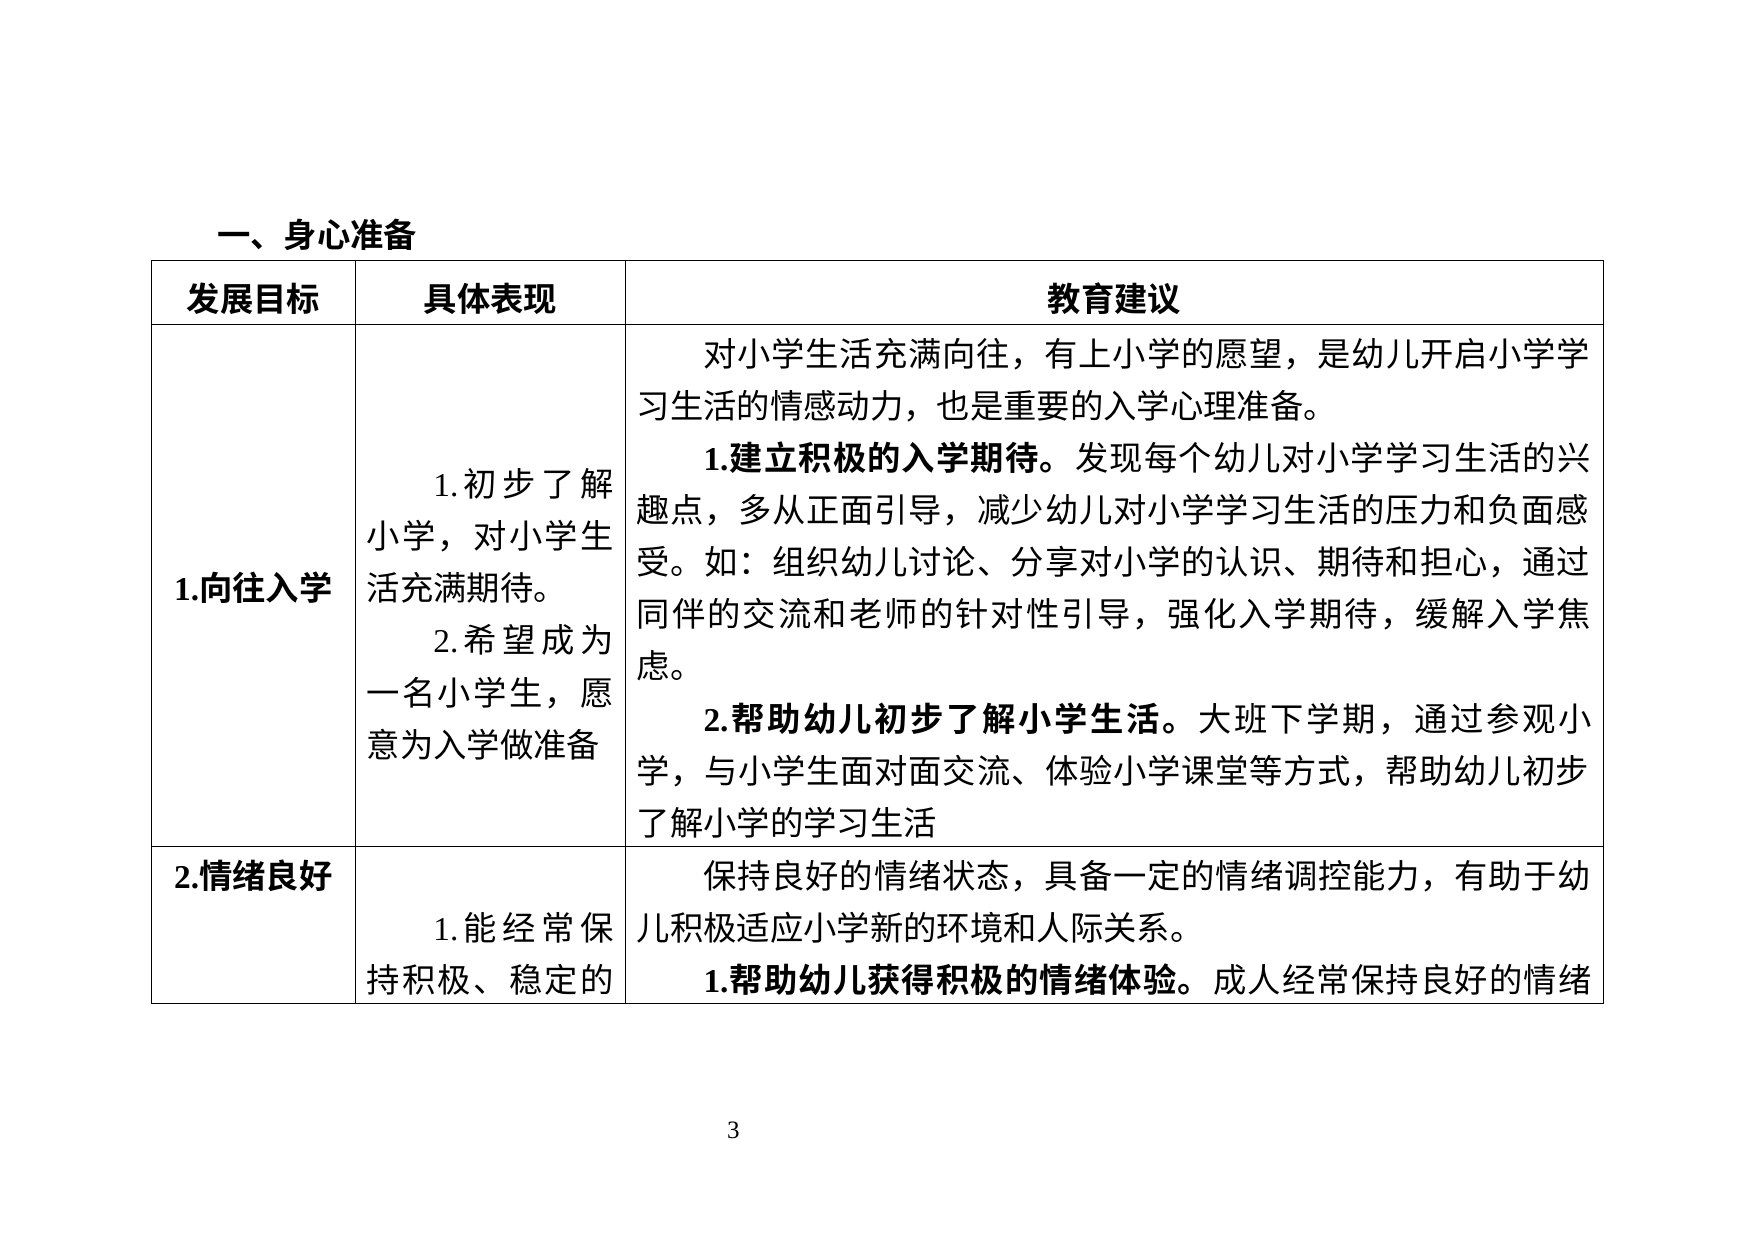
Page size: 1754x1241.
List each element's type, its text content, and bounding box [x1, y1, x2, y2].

table_header 教育建议 [626, 261, 1603, 324]
text 一、身心准备 [150, 198, 1604, 260]
table_header 具体表现 [356, 261, 625, 324]
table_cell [356, 847, 625, 1003]
table_cell 1.向往入学 [152, 325, 355, 846]
table_cell 1.初步了解小学，对小学生活充满期待。 2.希望成为一名小学生，愿意为入学做准备 [356, 325, 625, 846]
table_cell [626, 847, 1603, 1003]
table_cell 2.情绪良好 [152, 847, 355, 1003]
table_cell 对小学生活充满向往，有上小学的愿望，是幼儿开启小学学习生活的情感动力，也是重要的入学心理准备。 1.建立积极的入学期待。发现每个幼儿对小学学习生活的兴趣点，多从正面引导，减少幼儿对小学学习生活的压力和负面感受。如：组织幼儿讨论、分享对小学的认识、期待和担心，通过同伴的交流和老师的针对性引导，强化入学期待，缓解入学焦虑。 2.帮助幼儿初步了解小学生活。大班下学期，通过参观小学，与小学生面对面交流、体验小学课堂等方式，帮助幼儿初步了解小学的学习生活 [626, 325, 1603, 846]
table_header 发展目标 [152, 261, 355, 324]
